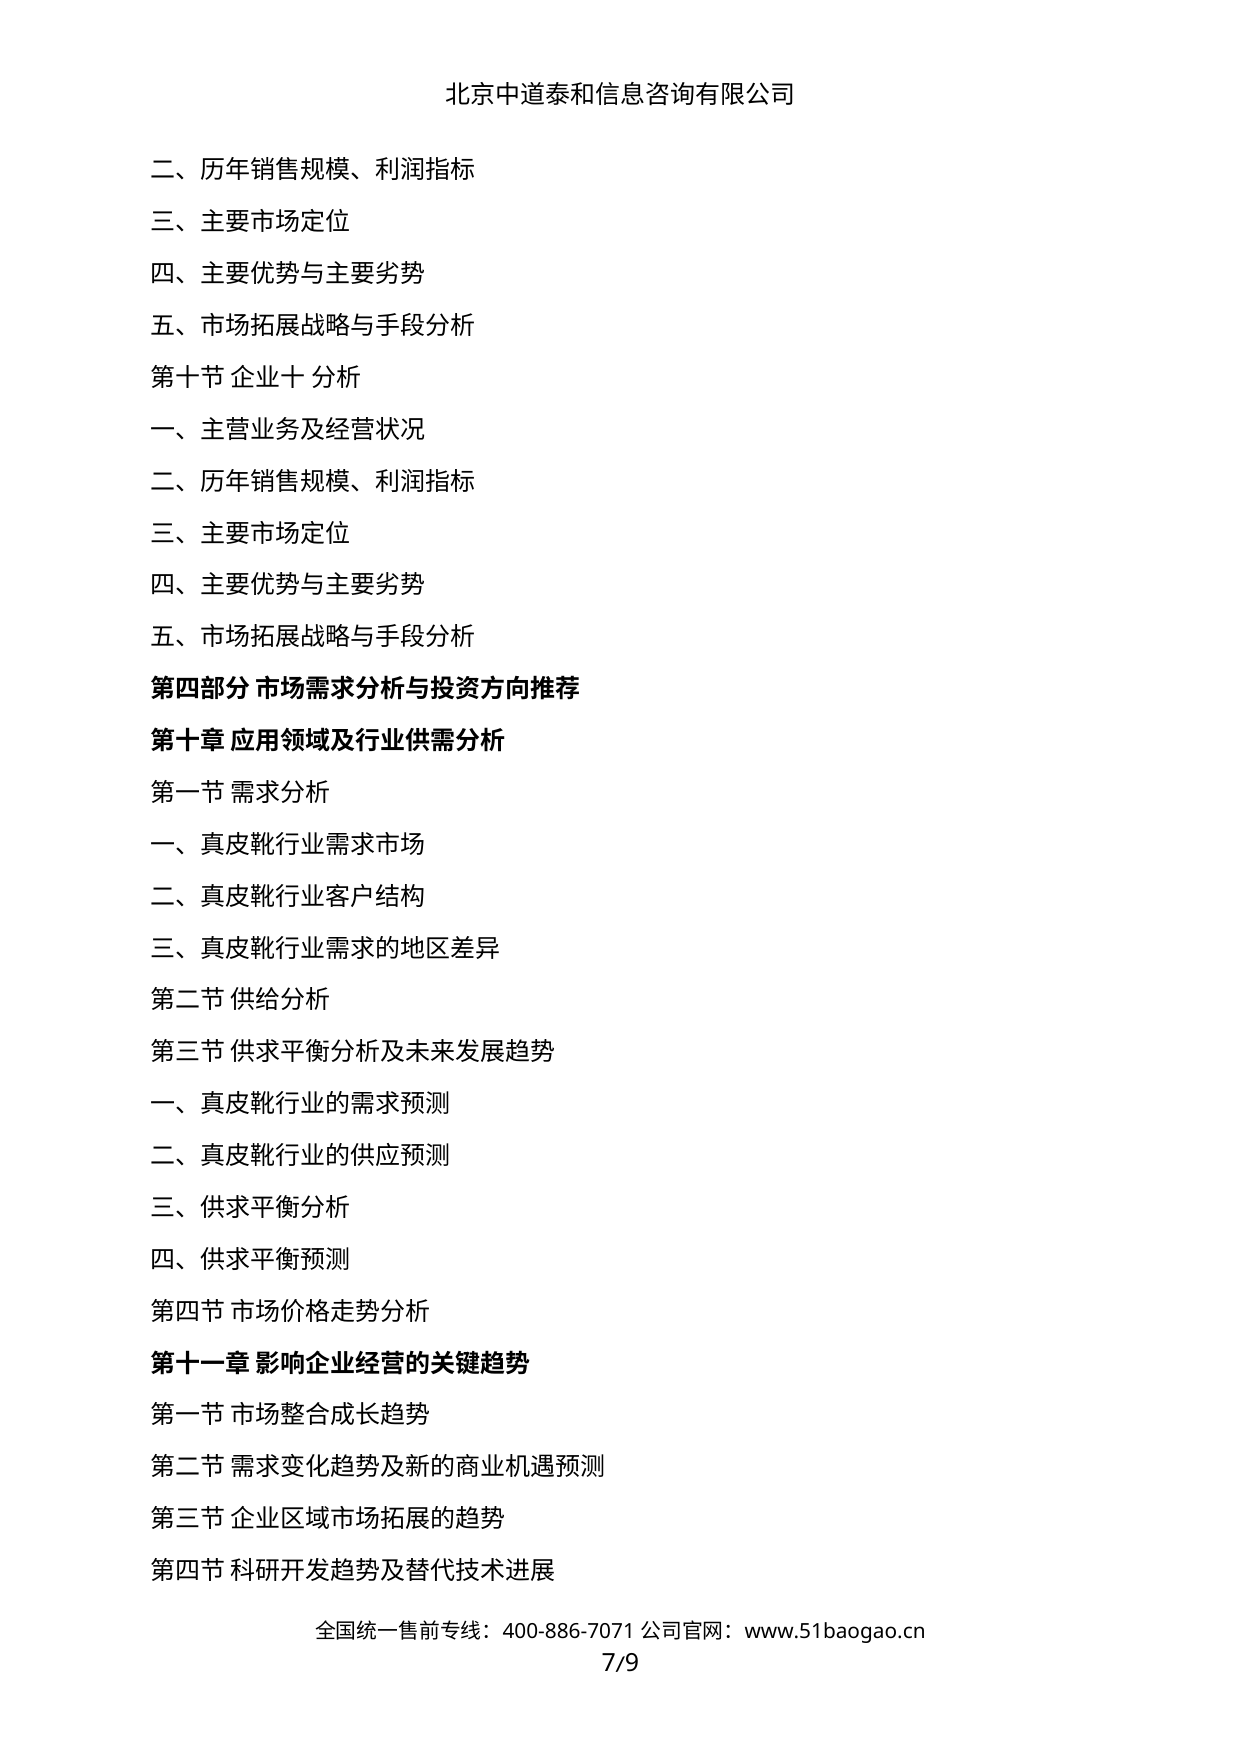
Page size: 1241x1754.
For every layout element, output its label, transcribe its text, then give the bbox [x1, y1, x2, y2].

text 第一节 需求分析 [150, 772, 1090, 809]
text 第十节 企业十 分析 [150, 357, 1090, 394]
text 第四节 市场价格走势分析 [150, 1291, 1090, 1327]
text 三、供求平衡分析 [150, 1187, 1090, 1224]
text 第一节 市场整合成长趋势 [150, 1395, 1090, 1431]
text 一、真皮靴行业的需求预测 [150, 1084, 1090, 1120]
text 一、真皮靴行业需求市场 [150, 824, 1090, 861]
text 三、主要市场定位 [150, 513, 1090, 549]
text 四、主要优势与主要劣势 [150, 254, 1090, 290]
text 三、真皮靴行业需求的地区差异 [150, 928, 1090, 964]
text 第三节 供求平衡分析及未来发展趋势 [150, 1032, 1090, 1068]
text 第十章 应用领域及行业供需分析 [150, 721, 1090, 757]
text 二、真皮靴行业的供应预测 [150, 1136, 1090, 1172]
text 二、历年销售规模、利润指标 [150, 461, 1090, 497]
text 五、市场拓展战略与手段分析 [150, 617, 1090, 653]
text 四、主要优势与主要劣势 [150, 565, 1090, 601]
text 一、主营业务及经营状况 [150, 409, 1090, 446]
text 三、主要市场定位 [150, 202, 1090, 238]
text 五、市场拓展战略与手段分析 [150, 306, 1090, 342]
text 第三节 企业区域市场拓展的趋势 [150, 1499, 1090, 1535]
text 第二节 供给分析 [150, 980, 1090, 1016]
text 二、真皮靴行业客户结构 [150, 876, 1090, 912]
text 四、供求平衡预测 [150, 1239, 1090, 1276]
text 第四部分 市场需求分析与投资方向推荐 [150, 669, 1090, 705]
text 第十一章 影响企业经营的关键趋势 [150, 1343, 1090, 1379]
text 第四节 科研开发趋势及替代技术进展 [150, 1551, 1090, 1587]
text 第二节 需求变化趋势及新的商业机遇预测 [150, 1447, 1090, 1483]
text 二、历年销售规模、利润指标 [150, 150, 1090, 186]
